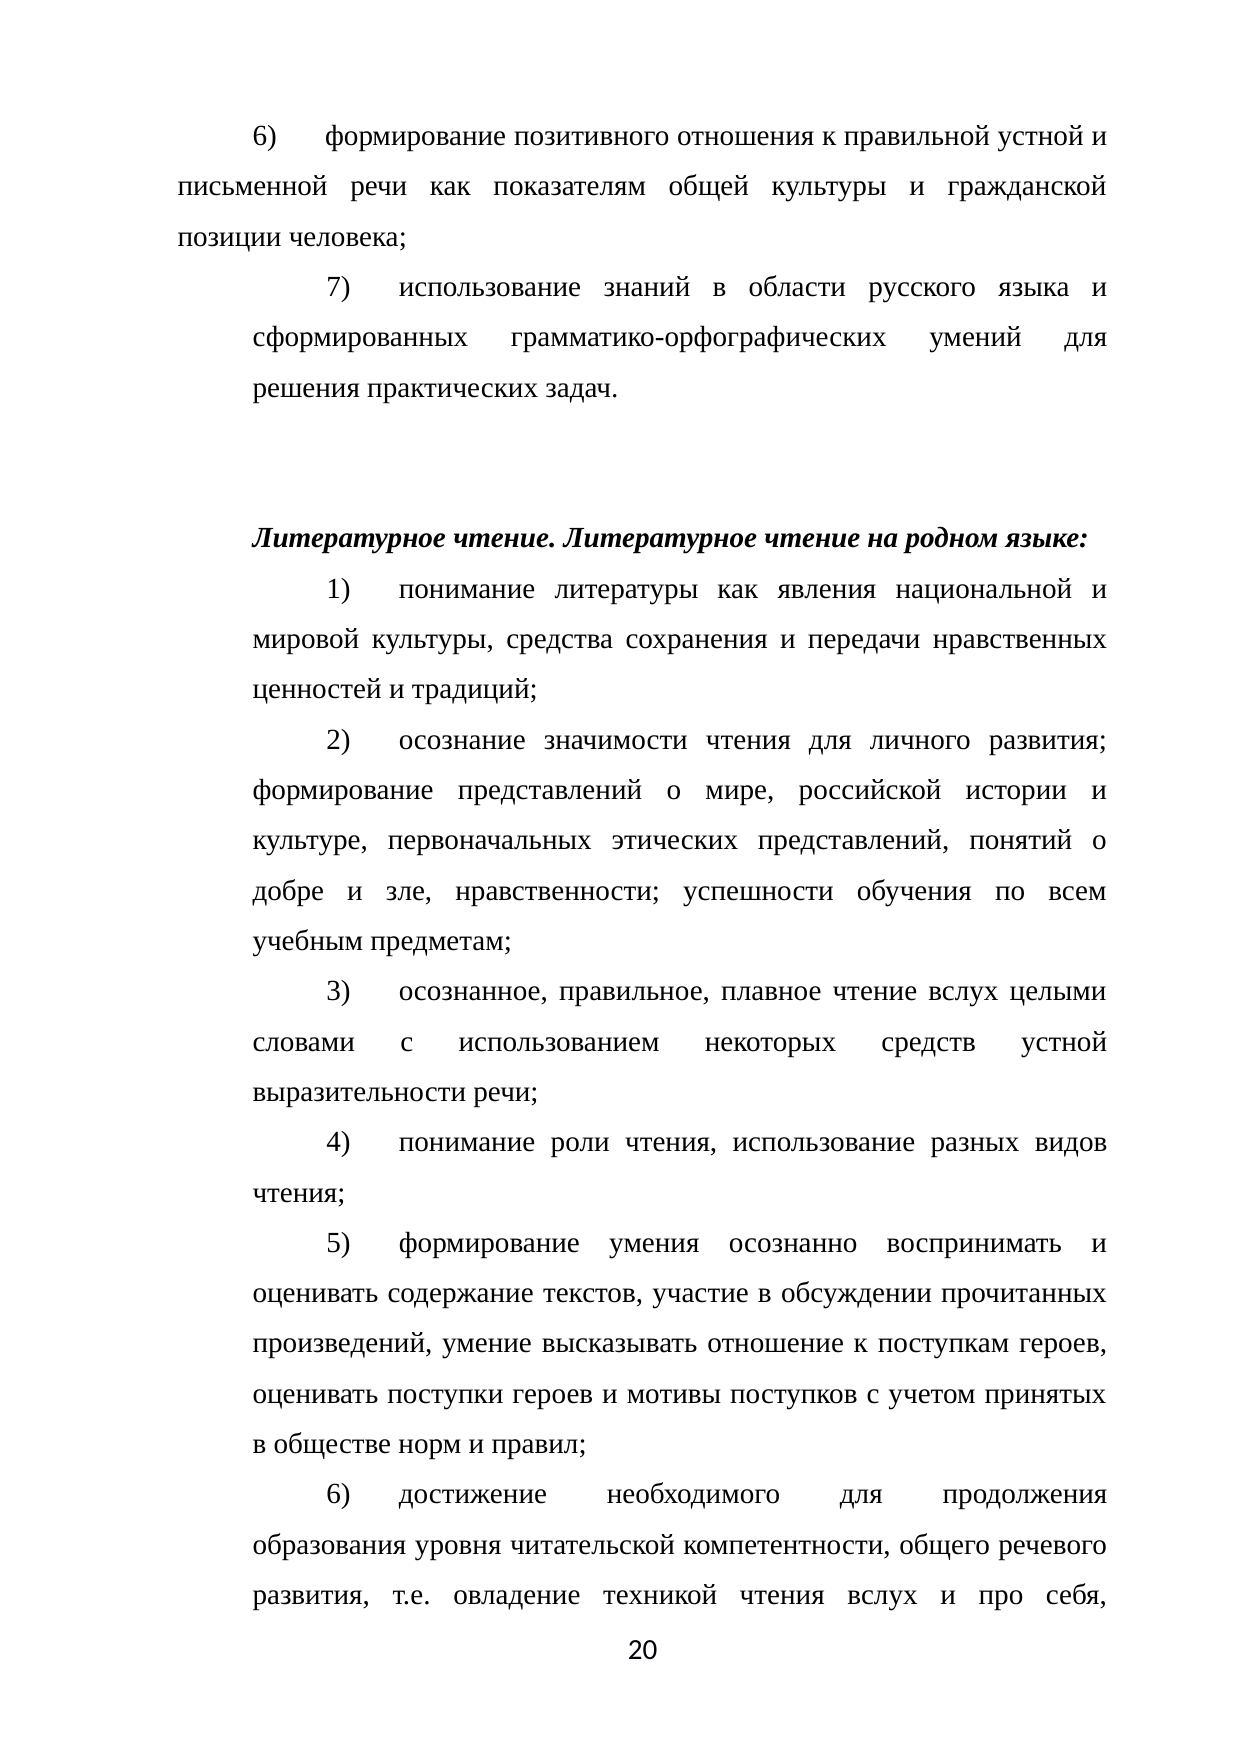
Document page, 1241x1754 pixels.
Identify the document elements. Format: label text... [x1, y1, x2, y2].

list осознание значимости чтения для личного развития; формирование представлений о мире, российской истории и культуре, первоначальных этических представлений, понятий о добре и зле, нравственности; успешности обучения по всем учебным предметам; [252, 722, 1107, 957]
list использование знаний в области русского языка и сформированных грамматико-орфографических умений для решения практических задач. [252, 269, 1107, 403]
list формирование умения осознанно воспринимать и оценивать содержание текстов, участие в обсуждении прочитанных произведений, умение высказывать отношение к поступкам героев, оценивать поступки героев и мотивы поступков с учетом принятых в обществе норм и правил; [252, 1225, 1107, 1460]
text Литературное чтение. Литературное чтение на родном языке: [177, 521, 1107, 554]
list понимание роли чтения, использование разных видов чтения; [252, 1124, 1107, 1208]
list формирование позитивного отношения к правильной устной и письменной речи как показателям общей культуры и гражданской позиции человека; [177, 118, 1107, 252]
list осознанное, правильное, плавное чтение вслух целыми словами с использованием некоторых средств устной выразительности речи; [252, 973, 1107, 1108]
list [252, 1477, 1107, 1611]
list понимание литературы как явления национальной и мировой культуры, средства сохранения и передачи нравственных ценностей и традиций; [252, 571, 1107, 705]
